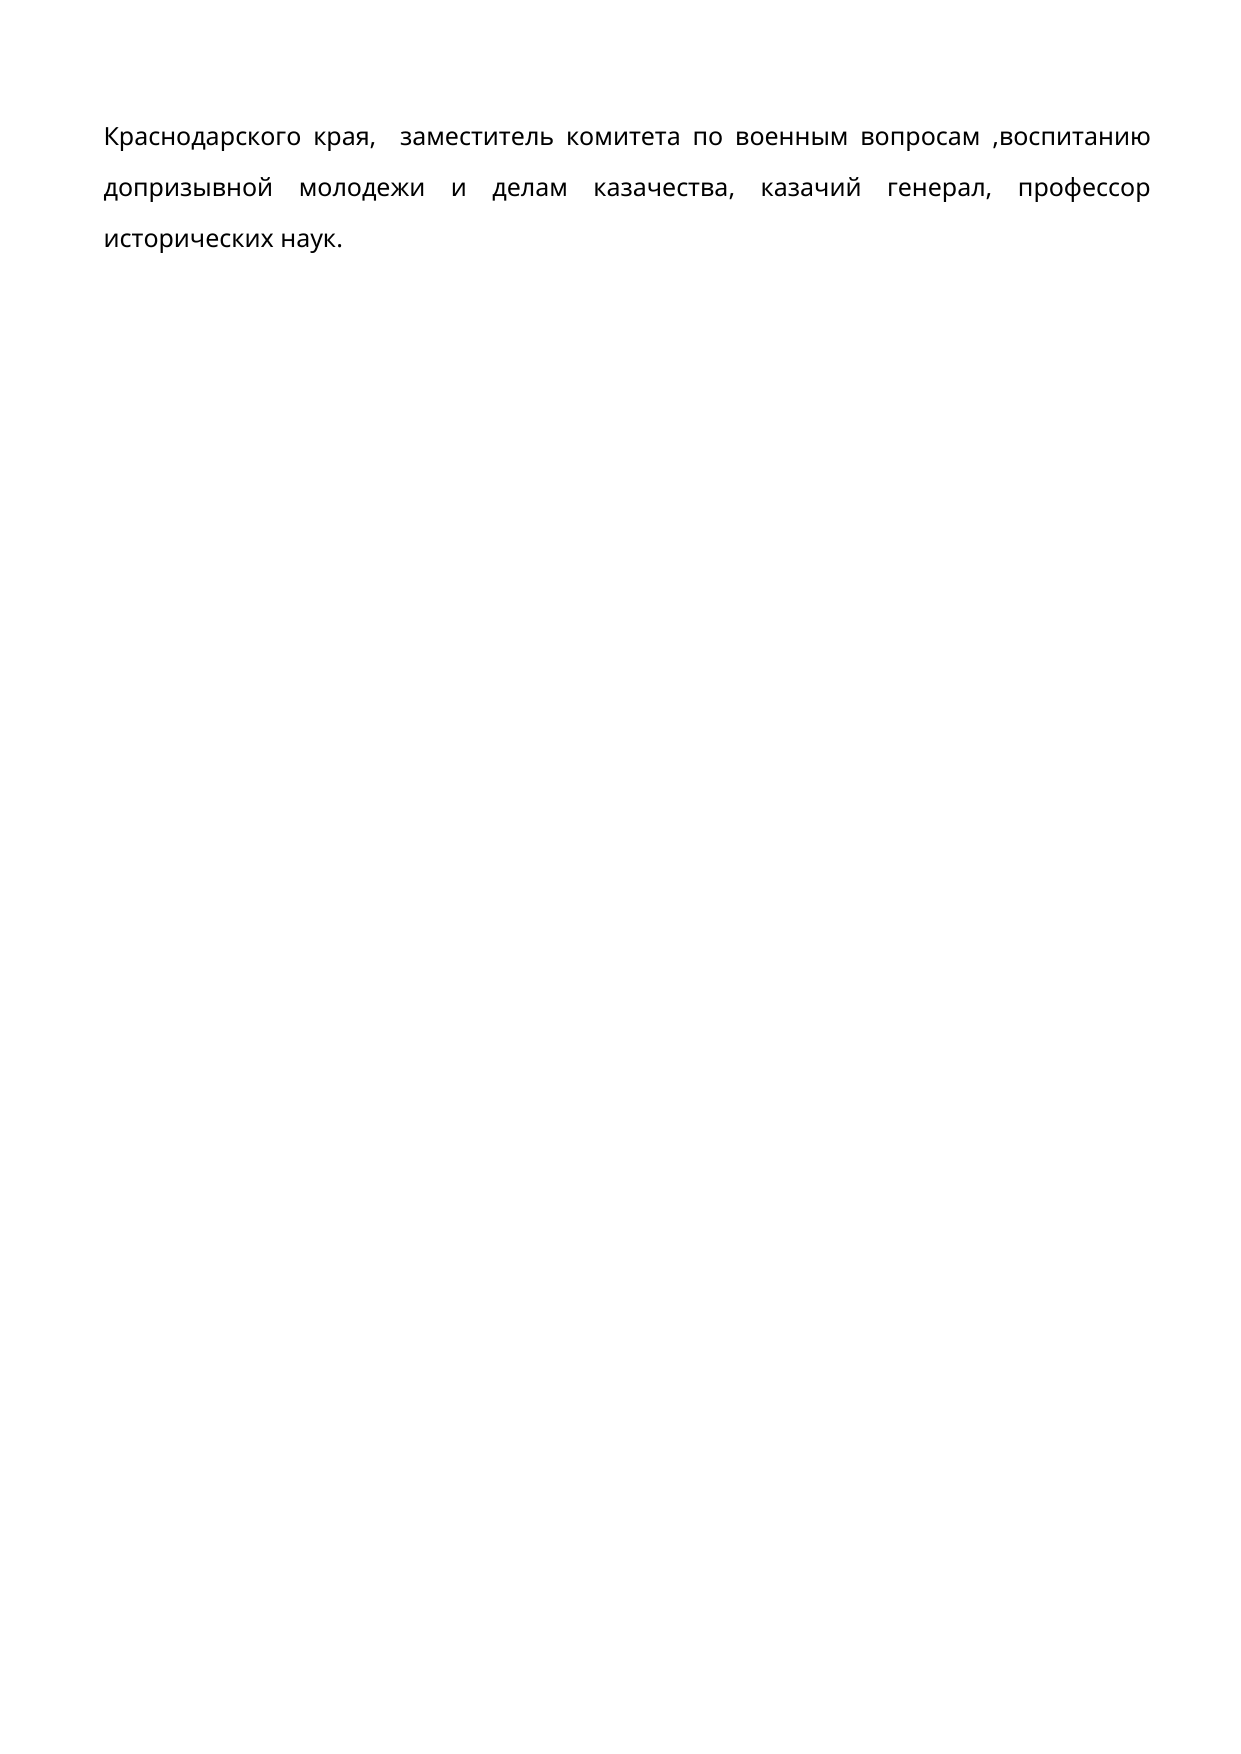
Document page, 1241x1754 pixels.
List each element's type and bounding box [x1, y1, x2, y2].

text [103, 118, 1152, 254]
